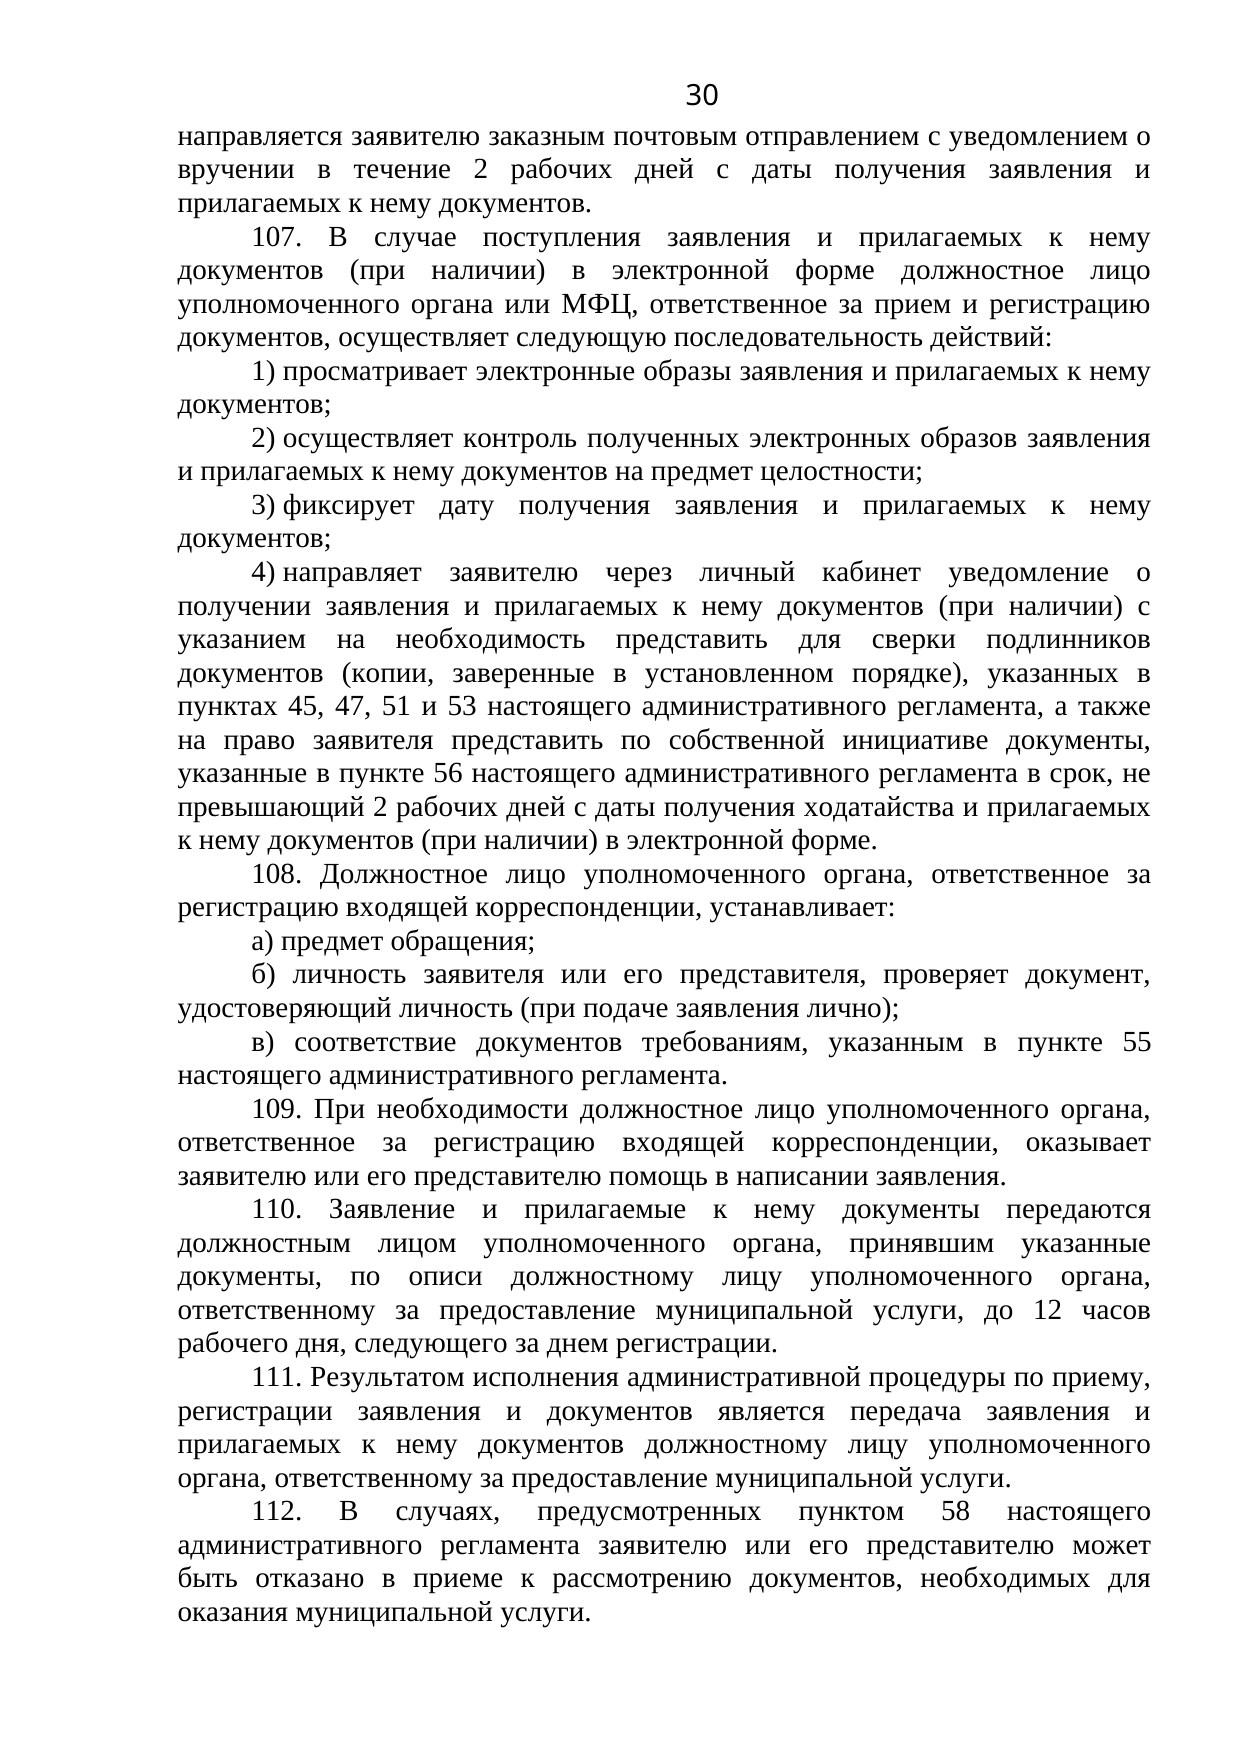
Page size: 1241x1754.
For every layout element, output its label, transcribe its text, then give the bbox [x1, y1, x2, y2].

text 4) направляет заявителю через личный кабинет уведомление о получении заявления и прилагаемых к нему документов (при наличии) с указанием на необходимость представить для сверки подлинников документов (копии, заверенные в установленном порядке), указанных в пунктах 45, 47, 51 и 53 настоящего административного регламента, а также на право заявителя представить по собственной инициативе документы, указанные в пункте 56 настоящего административного регламента в срок, не превышающий 2 рабочих дней с даты получения ходатайства и прилагаемых к нему документов (при наличии) в электронной форме. [177, 554, 1152, 856]
text 110. Заявление и прилагаемые к нему документы передаются должностным лицом уполномоченного органа, принявшим указанные документы, по описи должностному лицу уполномоченного органа, ответственному за предоставление муниципальной услуги, до 12 часов рабочего дня, следующего за днем регистрации. [177, 1191, 1152, 1359]
text 109. При необходимости должностное лицо уполномоченного органа, ответственное за регистрацию входящей корреспонденции, оказывает заявителю или его представителю помощь в написании заявления. [177, 1091, 1152, 1191]
text б) личность заявителя или его представителя, проверяет документ, удостоверяющий личность (при подаче заявления лично); [177, 957, 1152, 1024]
text 1) просматривает электронные образы заявления и прилагаемых к нему документов; [177, 353, 1152, 420]
text 107. В случае поступления заявления и прилагаемых к нему документов (при наличии) в электронной форме должностное лицо уполномоченного органа или МФЦ, ответственное за прием и регистрацию документов, осуществляет следующую последовательность действий: [177, 219, 1152, 353]
text 111. Результатом исполнения административной процедуры по приему, регистрации заявления и документов является передача заявления и прилагаемых к нему документов должностному лицу уполномоченного органа, ответственному за предоставление муниципальной услуги. [177, 1359, 1152, 1493]
text 108. Должностное лицо уполномоченного органа, ответственное за регистрацию входящей корреспонденции, устанавливает: [177, 856, 1152, 923]
text 2) осуществляет контроль полученных электронных образов заявления и прилагаемых к нему документов на предмет целостности; [177, 420, 1152, 487]
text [177, 118, 1152, 219]
text 3) фиксирует дату получения заявления и прилагаемых к нему документов; [177, 487, 1152, 554]
text 112. В случаях, предусмотренных пунктом 58 настоящего административного регламента заявителю или его представителю может быть отказано в приеме к рассмотрению документов, необходимых для оказания муниципальной услуги. [177, 1493, 1152, 1627]
text а) предмет обращения; [177, 923, 1152, 957]
text в) соответствие документов требованиям, указанным в пункте 55 настоящего административного регламента. [177, 1024, 1152, 1091]
